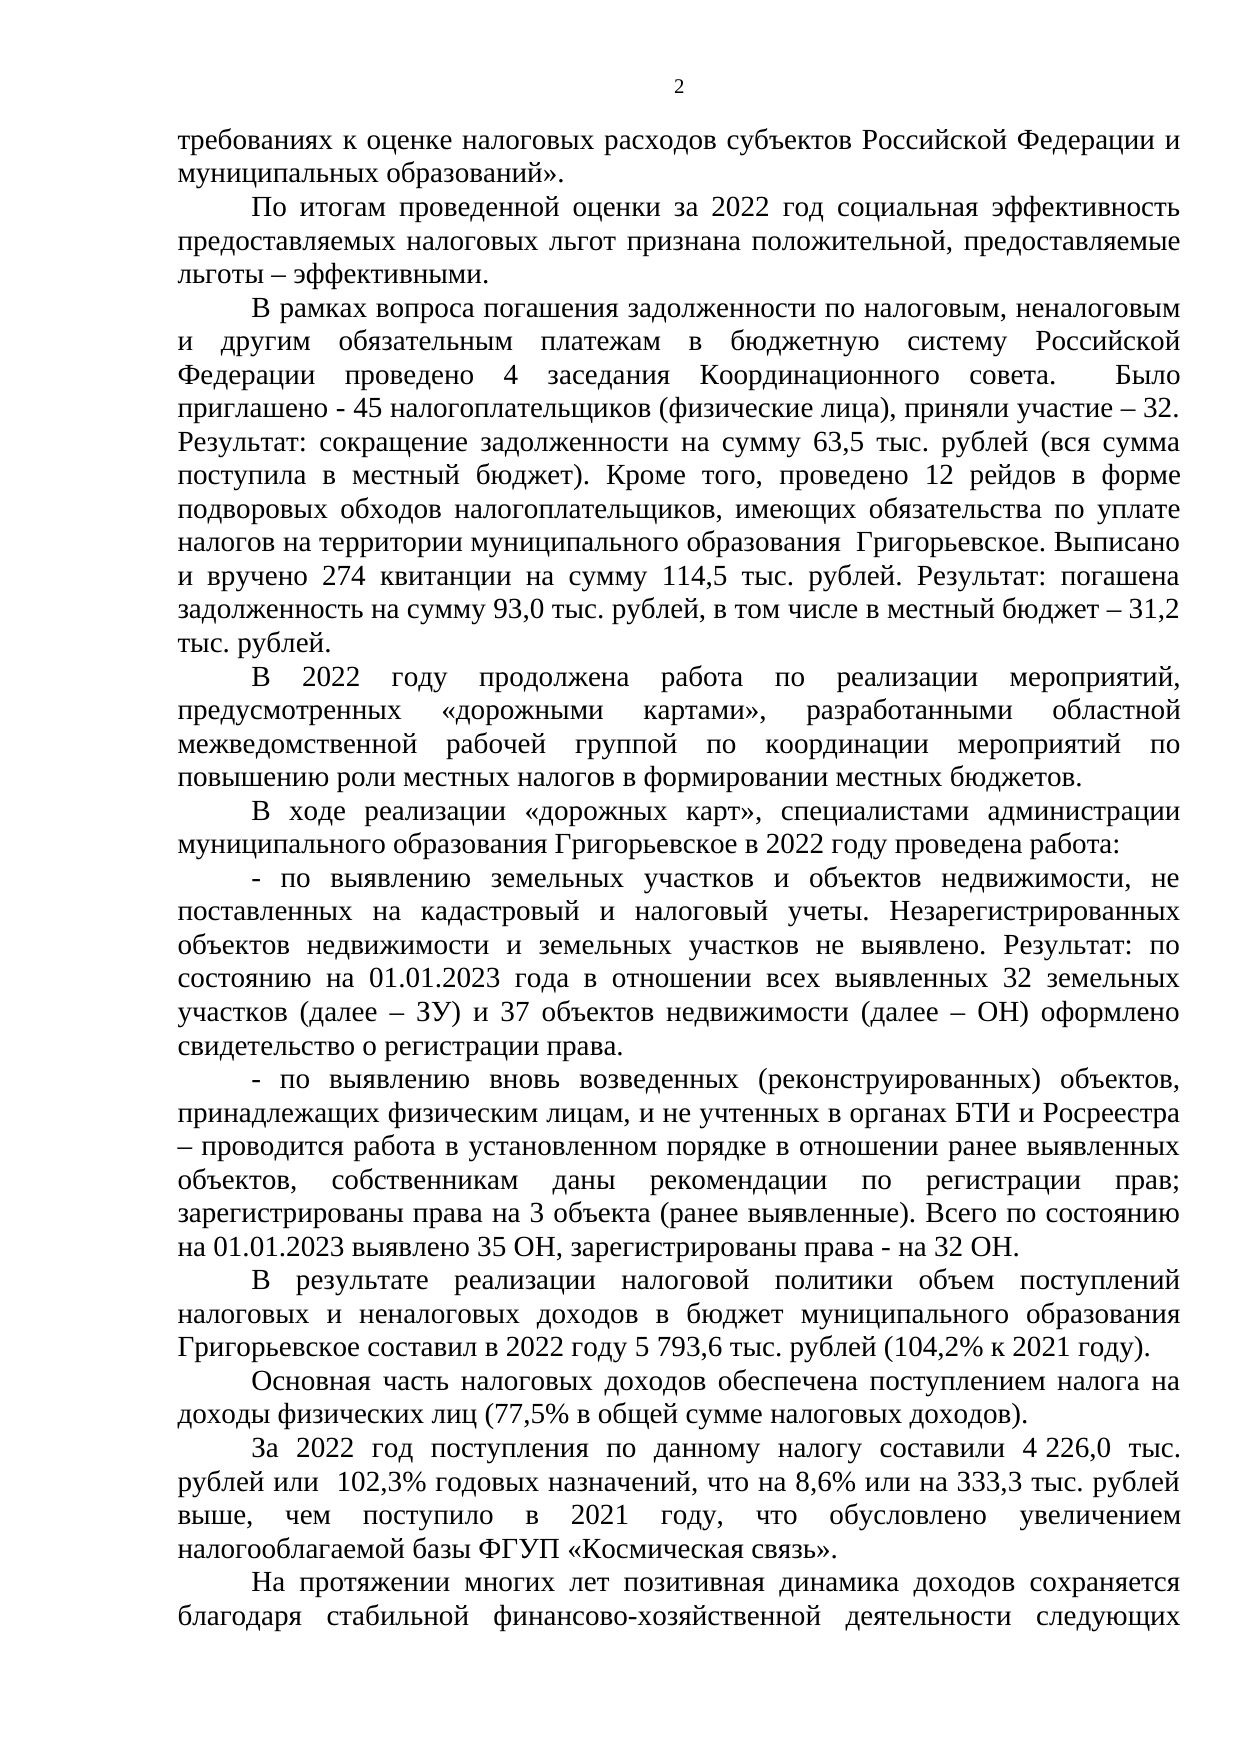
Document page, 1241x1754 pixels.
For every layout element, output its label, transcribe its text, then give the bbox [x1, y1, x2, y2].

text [177, 122, 1181, 189]
text В рамках вопроса погашения задолженности по налоговым, неналоговым и другим обязательным платежам в бюджетную систему Российской Федерации проведено 4 заседания Координационного совета. Было приглашено - 45 налогоплательщиков (физические лица), приняли участие – 32. Результат: сокращение задолженности на сумму 63,5 тыс. рублей (вся сумма поступила в местный бюджет). Кроме того, проведено 12 рейдов в форме подворовых обходов налогоплательщиков, имеющих обязательства по уплате налогов на территории муниципального образования Григорьевское. Выписано и вручено 274 квитанции на сумму 114,5 тыс. рублей. Результат: погашена задолженность на сумму 93,0 тыс. рублей, в том числе в местный бюджет – 31,2 тыс. рублей. [177, 290, 1181, 659]
text По итогам проведенной оценки за 2022 год социальная эффективность предоставляемых налоговых льгот признана положительной, предоставляемые льготы – эффективными. [177, 189, 1181, 290]
text - по выявлению вновь возведенных (реконструированных) объектов, принадлежащих физическим лицам, и не учтенных в органах БТИ и Росреестра – проводится работа в установленном порядке в отношении ранее выявленных объектов, собственникам даны рекомендации по регистрации прав; зарегистрированы права на 3 объекта (ранее выявленные). Всего по состоянию на 01.01.2023 выявлено 35 ОН, зарегистрированы права - на 32 ОН. [177, 1061, 1181, 1262]
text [177, 1564, 1181, 1631]
text В 2022 году продолжена работа по реализации мероприятий, предусмотренных «дорожными картами», разработанными областной межведомственной рабочей группой по координации мероприятий по повышению роли местных налогов в формировании местных бюджетов. [177, 659, 1181, 793]
text В результате реализации налоговой политики объем поступлений налоговых и неналоговых доходов в бюджет муниципального образования Григорьевское составил в 2022 году 5 793,6 тыс. рублей (104,2% к 2021 году). [177, 1262, 1181, 1363]
text В ходе реализации «дорожных карт», специалистами администрации муниципального образования Григорьевское в 2022 году проведена работа: [177, 793, 1181, 860]
list Основная часть налоговых доходов обеспечена поступлением налога на доходы физических лиц (77,5% в общей сумме налоговых доходов). [177, 1363, 1181, 1430]
text - по выявлению земельных участков и объектов недвижимости, не поставленных на кадастровый и налоговый учеты. Незарегистрированных объектов недвижимости и земельных участков не выявлено. Результат: по состоянию на 01.01.2023 года в отношении всех выявленных 32 земельных участков (далее – ЗУ) и 37 объектов недвижимости (далее – ОН) оформлено свидетельство о регистрации права. [177, 860, 1181, 1061]
text За 2022 год поступления по данному налогу составили 4 226,0 тыс. рублей или 102,3% годовых назначений, что на 8,6% или на 333,3 тыс. рублей выше, чем поступило в 2021 году, что обусловлено увеличением налогооблагаемой базы ФГУП «Космическая связь». [177, 1430, 1181, 1564]
